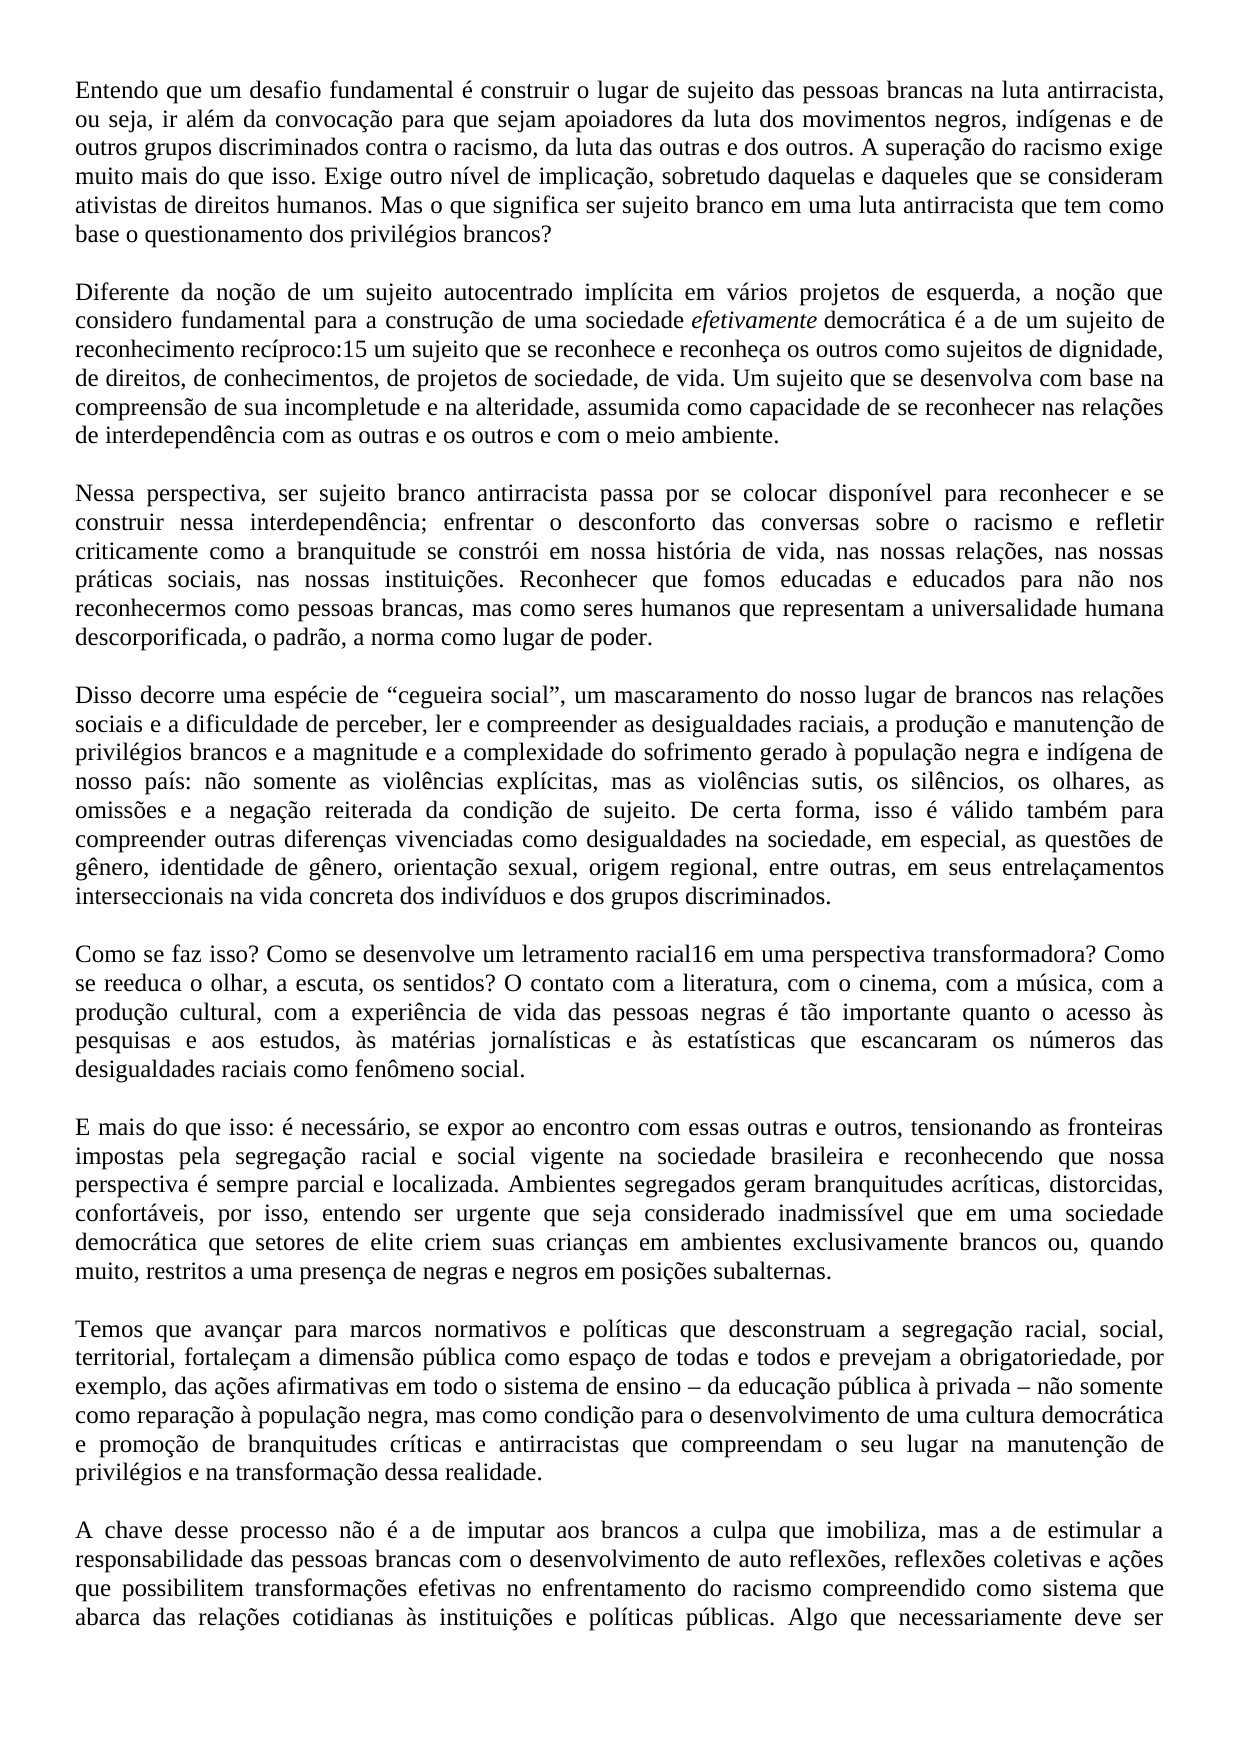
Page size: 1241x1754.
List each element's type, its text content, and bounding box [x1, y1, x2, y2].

text Como se faz isso? Como se desenvolve um letramento racial16 em uma perspectiva transformadora? Como se reeduca o olhar, a escuta, os sentidos? O contato com a literatura, com o cinema, com a música, com a produção cultural, com a experiência de vida das pessoas negras é tão importante quanto o acesso às pesquisas e aos estudos, às matérias jornalísticas e às estatísticas que escancaram os números das desigualdades raciais como fenômeno social. [75, 939, 1165, 1083]
text Entendo que um desafio fundamental é construir o lugar de sujeito das pessoas brancas na luta antirracista, ou seja, ir além da convocação para que sejam apoiadores da luta dos movimentos negros, indígenas e de outros grupos discriminados contra o racismo, da luta das outras e dos outros. A superação do racismo exige muito mais do que isso. Exige outro nível de implicação, sobretudo daquelas e daqueles que se consideram ativistas de direitos humanos. Mas o que significa ser sujeito branco em uma luta antirracista que tem como base o questionamento dos privilégios brancos? [75, 75, 1165, 247]
text Nessa perspectiva, ser sujeito branco antirracista passa por se colocar disponível para reconhecer e se construir nessa interdependência; enfrentar o desconforto das conversas sobre o racismo e refletir criticamente como a branquitude se constrói em nossa história de vida, nas nossas relações, nas nossas práticas sociais, nas nossas instituições. Reconhecer que fomos educadas e educados para não nos reconhecermos como pessoas brancas, mas como seres humanos que representam a universalidade humana descorporificada, o padrão, a norma como lugar de poder. [75, 478, 1165, 651]
text Disso decorre uma espécie de “cegueira social”, um mascaramento do nosso lugar de brancos nas relações sociais e a dificuldade de perceber, ler e compreender as desigualdades raciais, a produção e manutenção de privilégios brancos e a magnitude e a complexidade do sofrimento gerado à população negra e indígena de nosso país: não somente as violências explícitas, mas as violências sutis, os silêncios, os olhares, as omissões e a negação reiterada da condição de sujeito. De certa forma, isso é válido também para compreender outras diferenças vivenciadas como desigualdades na sociedade, em especial, as questões de gênero, identidade de gênero, orientação sexual, origem regional, entre outras, em seus entrelaçamentos interseccionais na vida concreta dos indivíduos e dos grupos discriminados. [75, 680, 1165, 910]
text E mais do que isso: é necessário, se expor ao encontro com essas outras e outros, tensionando as fronteiras impostas pela segregação racial e social vigente na sociedade brasileira e reconhecendo que nossa perspectiva é sempre parcial e localizada. Ambientes segregados geram branquitudes acríticas, distorcidas, confortáveis, por isso, entendo ser urgente que seja considerado inadmissível que em uma sociedade democrática que setores de elite criem suas crianças em ambientes exclusivamente brancos ou, quando muito, restritos a uma presença de negras e negros em posições subalternas. [75, 1112, 1165, 1284]
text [75, 1515, 1165, 1630]
text Temos que avançar para marcos normativos e políticas que desconstruam a segregação racial, social, territorial, fortaleçam a dimensão pública como espaço de todas e todos e prevejam a obrigatoriedade, por exemplo, das ações afirmativas em todo o sistema de ensino – da educação pública à privada – não somente como reparação à população negra, mas como condição para o desenvolvimento de uma cultura democrática e promoção de branquitudes críticas e antirracistas que compreendam o seu lugar na manutenção de privilégios e na transformação dessa realidade. [75, 1314, 1165, 1486]
text Diferente da noção de um sujeito autocentrado implícita em vários projetos de esquerda, a noção que considero fundamental para a construção de uma sociedade efetivamente democrática é a de um sujeito de reconhecimento recíproco:15 um sujeito que se reconhece e reconheça os outros como sujeitos de dignidade, de direitos, de conhecimentos, de projetos de sociedade, de vida. Um sujeito que se desenvolva com base na compreensão de sua incompletude e na alteridade, assumida como capacidade de se reconhecer nas relações de interdependência com as outras e os outros e com o meio ambiente. [75, 277, 1165, 449]
